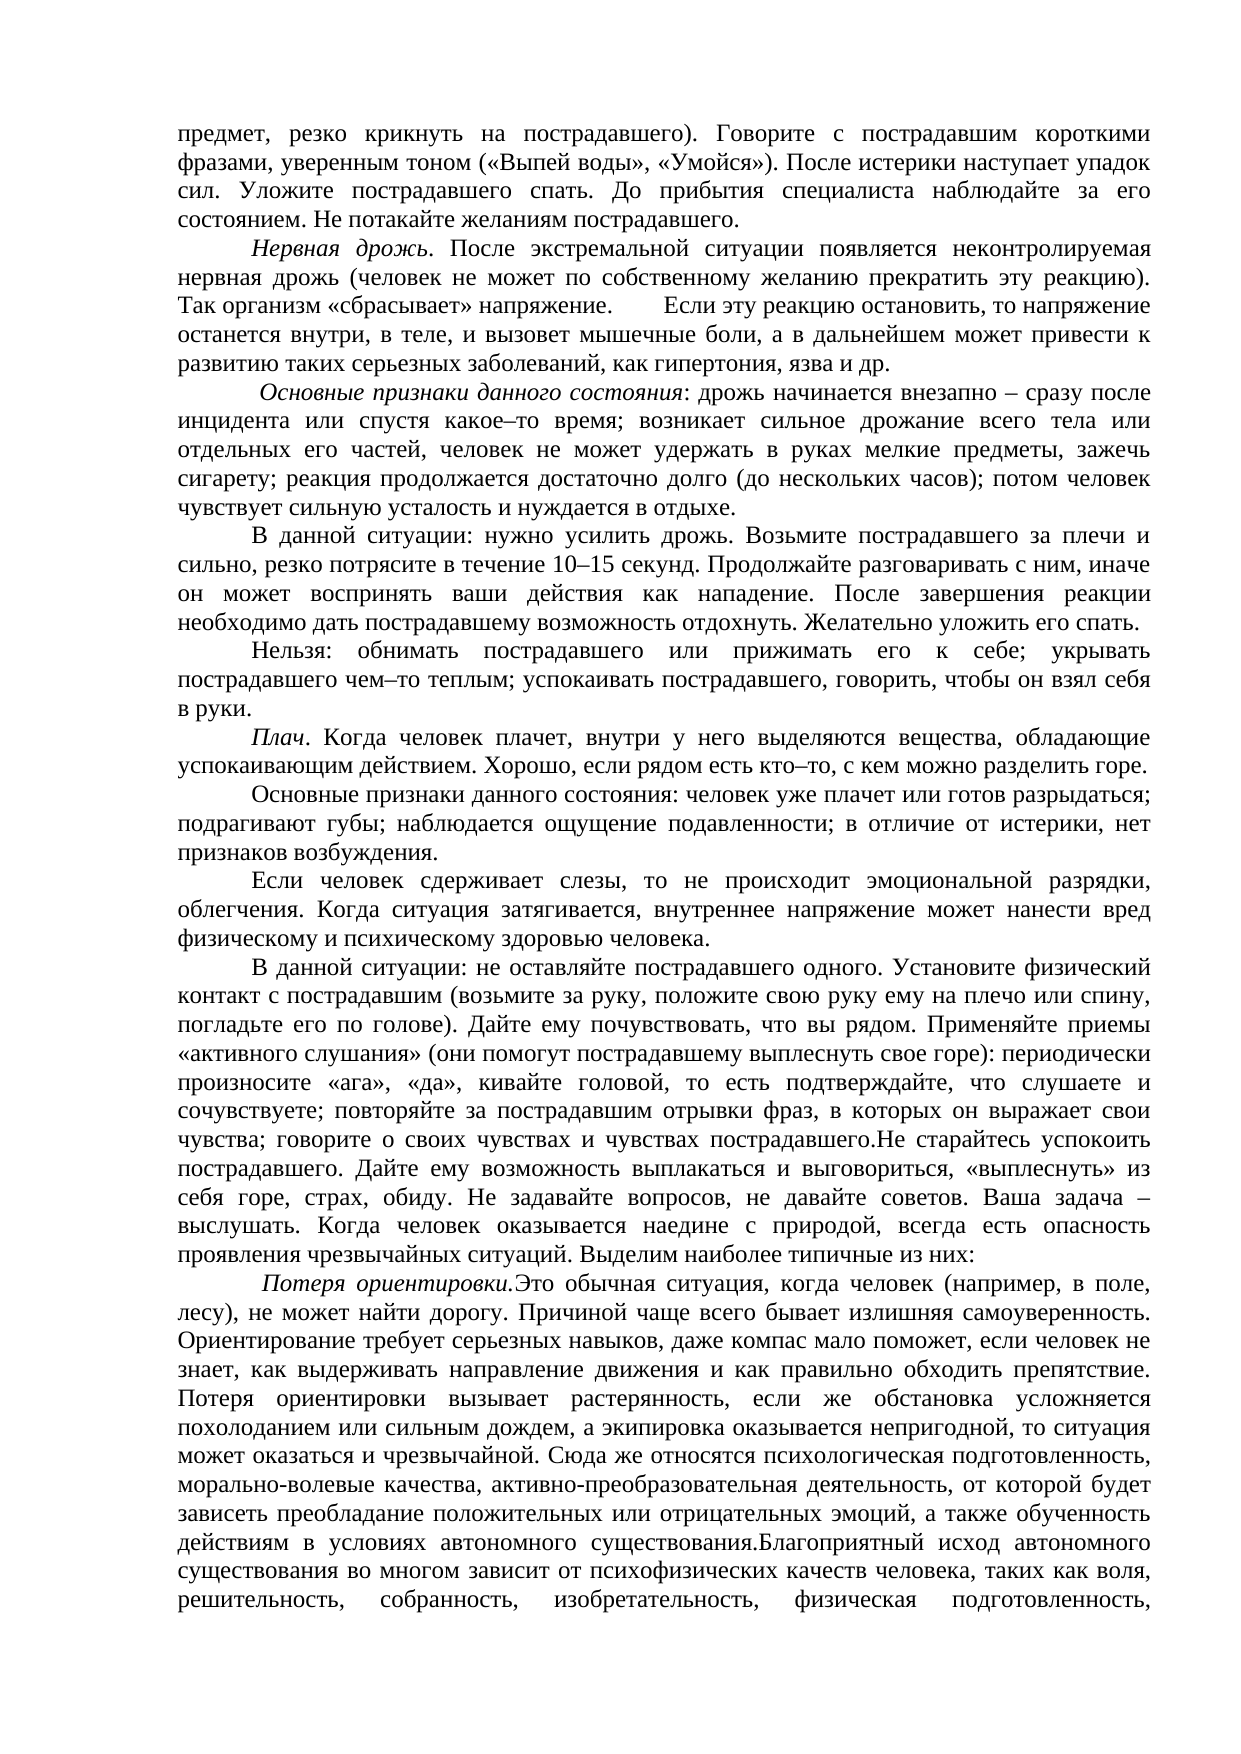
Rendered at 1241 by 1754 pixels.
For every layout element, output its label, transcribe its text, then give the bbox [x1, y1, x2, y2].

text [177, 118, 1152, 233]
text Если человек сдерживает слезы, то не происходит эмоциональной разрядки, облегчения. Когда ситуация затягивается, внутреннее напряжение может нанести вред физическому и психическому здоровью человека. [177, 866, 1152, 952]
text Нельзя: обнимать пострадавшего или прижимать его к себе; укрывать пострадавшего чем–то теплым; успокаивать пострадавшего, говорить, чтобы он взял себя в руки. [177, 636, 1152, 722]
text Нервная дрожь. После экстремальной ситуации появляется неконтролируемая нервная дрожь (человек не может по собственному желанию прекратить эту реакцию). Так организм «сбрасывает» напряжение. Если эту реакцию остановить, то напряжение останется внутри, в теле, и вызовет мышечные боли, а в дальнейшем может привести к развитию таких серьезных заболеваний, как гипертония, язва и др. [177, 233, 1152, 377]
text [177, 1268, 1152, 1613]
text Основные признаки данного состояния: дрожь начинается внезапно – сразу после инцидента или спустя какое–то время; возникает сильное дрожание всего тела или отдельных его частей, человек не может удержать в руках мелкие предметы, зажечь сигарету; реакция продолжается достаточно долго (до нескольких часов); потом человек чувствует сильную усталость и нуждается в отдыхе. [177, 377, 1152, 521]
text Плач. Когда человек плачет, внутри у него выделяются вещества, обладающие успокаивающим действием. Хорошо, если рядом есть кто–то, с кем можно разделить горе. [177, 722, 1152, 779]
text В данной ситуации: нужно усилить дрожь. Возьмите пострадавшего за плечи и сильно, резко потрясите в течение 10–15 секунд. Продолжайте разговаривать с ним, иначе он может воспринять ваши действия как нападение. После завершения реакции необходимо дать пострадавшему возможность отдохнуть. Желательно уложить его спать. [177, 521, 1152, 636]
text В данной ситуации: не оставляйте пострадавшего одного. Установите физический контакт с пострадавшим (возьмите за руку, положите свою руку ему на плечо или спину, погладьте его по голове). Дайте ему почувствовать, что вы рядом. Применяйте приемы «активного слушания» (они помогут пострадавшему выплеснуть свое горе): периодически произносите «ага», «да», кивайте головой, то есть подтверждайте, что слушаете и сочувствуете; повторяйте за пострадавшим отрывки фраз, в которых он выражает свои чувства; говорите о своих чувствах и чувствах пострадавшего.Не старайтесь успокоить пострадавшего. Дайте ему возможность выплакаться и выговориться, «выплеснуть» из себя горе, страх, обиду. Не задавайте вопросов, не давайте советов. Ваша задача – выслушать. Когда человек оказывается наедине с природой, всегда есть опасность проявления чрезвычайных ситуаций. Выделим наиболее типичные из них: [177, 952, 1152, 1268]
text Основные признаки данного состояния: человек уже плачет или готов разрыдаться; подрагивают губы; наблюдается ощущение подавленности; в отличие от истерики, нет признаков возбуждения. [177, 779, 1152, 866]
